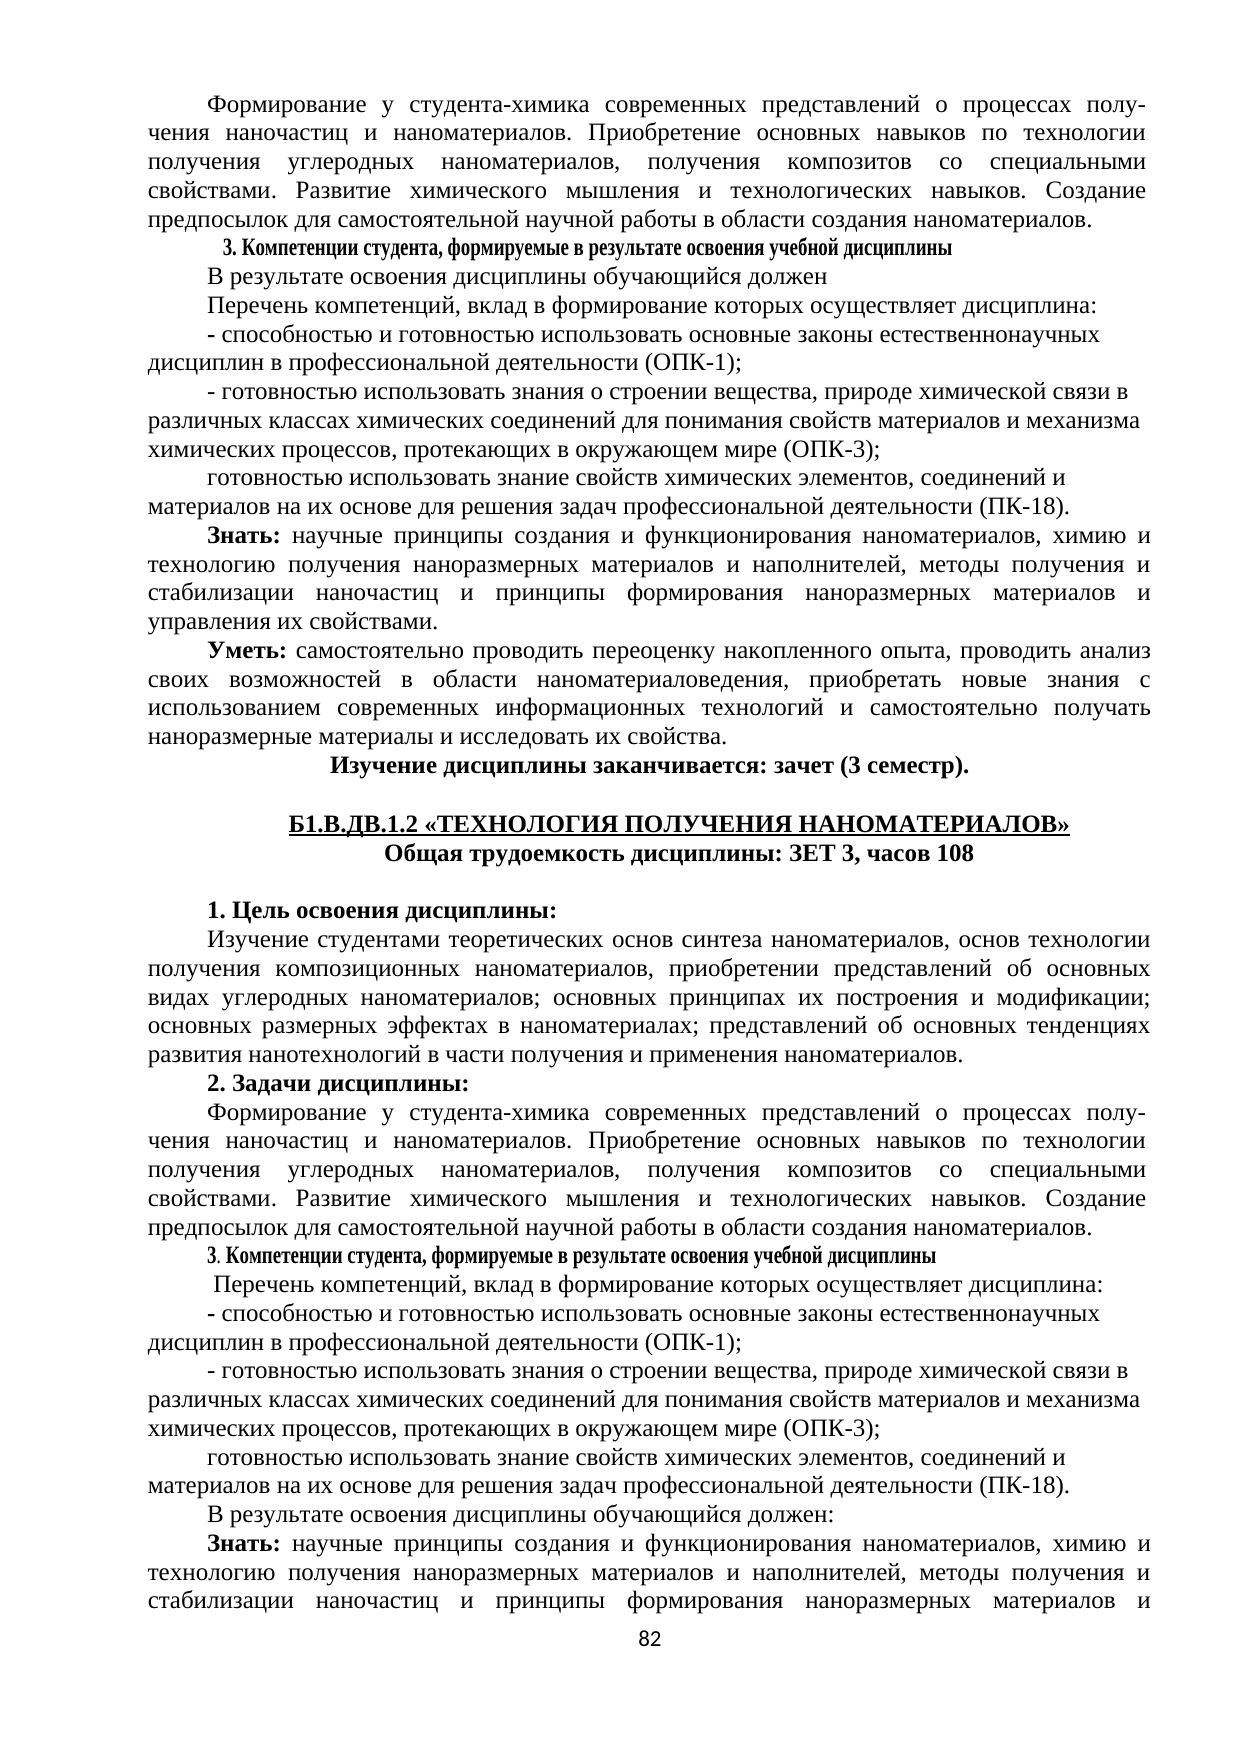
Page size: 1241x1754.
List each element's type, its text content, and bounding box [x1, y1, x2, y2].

text Перечень компетенций, вклад в формирование которых осуществляет дисциплина: [148, 1269, 1152, 1298]
text - способностью и готовностью использовать основные законы естественнонаучных дисциплин в профессиональной деятельности (ОПК-1); [148, 319, 1152, 376]
text Формирование у студента-химика современных представлений о процессах полу- чения наночастиц и наноматериалов. Приобретение основных навыков по технологии получения углеродных наноматериалов, получения композитов со специальными свойствами. Развитие химического мышления и технологических навыков. Создание предпосылок для самостоятельной научной работы в области создания наноматериалов. [148, 1097, 1147, 1240]
text - готовностью использовать знания о строении вещества, природе химической связи в различных классах химических соединений для понимания свойств материалов и механизма химических процессов, протекающих в окружающем мире (ОПК-3); [148, 376, 1152, 462]
text В результате освоения дисциплины обучающийся должен: [148, 1499, 1152, 1528]
text Изучение студентами теоретических основ синтеза наноматериалов, основ технологии получения композиционных наноматериалов, приобретении представлений об основных видах углеродных наноматериалов; основных принципах их построения и модификации; основных размерных эффектах в наноматериалах; представлений об основных тенденциях развития нанотехнологий в части получения и применения наноматериалов. [148, 924, 1152, 1068]
text готовностью использовать знание свойств химических элементов, соединений и материалов на их основе для решения задач профессиональной деятельности (ПК-18). [148, 462, 1152, 520]
text Б1.В.ДВ.1.2 «ТЕХНОЛОГИЯ ПОЛУЧЕНИЯ НАНОМАТЕРИАЛОВ» [148, 809, 1152, 838]
text Уметь: самостоятельно проводить переоценку накопленного опыта, проводить анализ своих возможностей в области наноматериаловедения, приобретать новые знания с использованием современных информационных технологий и самостоятельно получать наноразмерные материалы и исследовать их свойства. [148, 635, 1152, 750]
text Общая трудоемкость дисциплины: ЗЕТ 3, часов 108 [148, 838, 1152, 867]
text - готовностью использовать знания о строении вещества, природе химической связи в различных классах химических соединений для понимания свойств материалов и механизма химических процессов, протекающих в окружающем мире (ОПК-3); [148, 1355, 1152, 1442]
text готовностью использовать знание свойств химических элементов, соединений и материалов на их основе для решения задач профессиональной деятельности (ПК-18). [148, 1442, 1152, 1499]
list 3. Компетенции студента, формируемые в результате освоения учебной дисциплины [148, 1240, 1152, 1269]
text Перечень компетенций, вклад в формирование которых осуществляет дисциплина: [148, 290, 1152, 319]
text - способностью и готовностью использовать основные законы естественнонаучных дисциплин в профессиональной деятельности (ОПК-1); [148, 1298, 1152, 1355]
list 3. Компетенции студента, формируемые в результате освоения учебной дисциплины [223, 232, 1152, 261]
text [148, 1528, 1152, 1614]
text Изучение дисциплины заканчивается: зачет (3 семестр). [148, 750, 1152, 779]
text Формирование у студента-химика современных представлений о процессах полу- чения наночастиц и наноматериалов. Приобретение основных навыков по технологии получения углеродных наноматериалов, получения композитов со специальными свойствами. Развитие химического мышления и технологических навыков. Создание предпосылок для самостоятельной научной работы в области создания наноматериалов. [148, 89, 1147, 232]
text 2. Задачи дисциплины: [148, 1068, 1152, 1097]
text 1. Цель освоения дисциплины: [148, 895, 1152, 924]
text В результате освоения дисциплины обучающийся должен [148, 261, 1152, 290]
